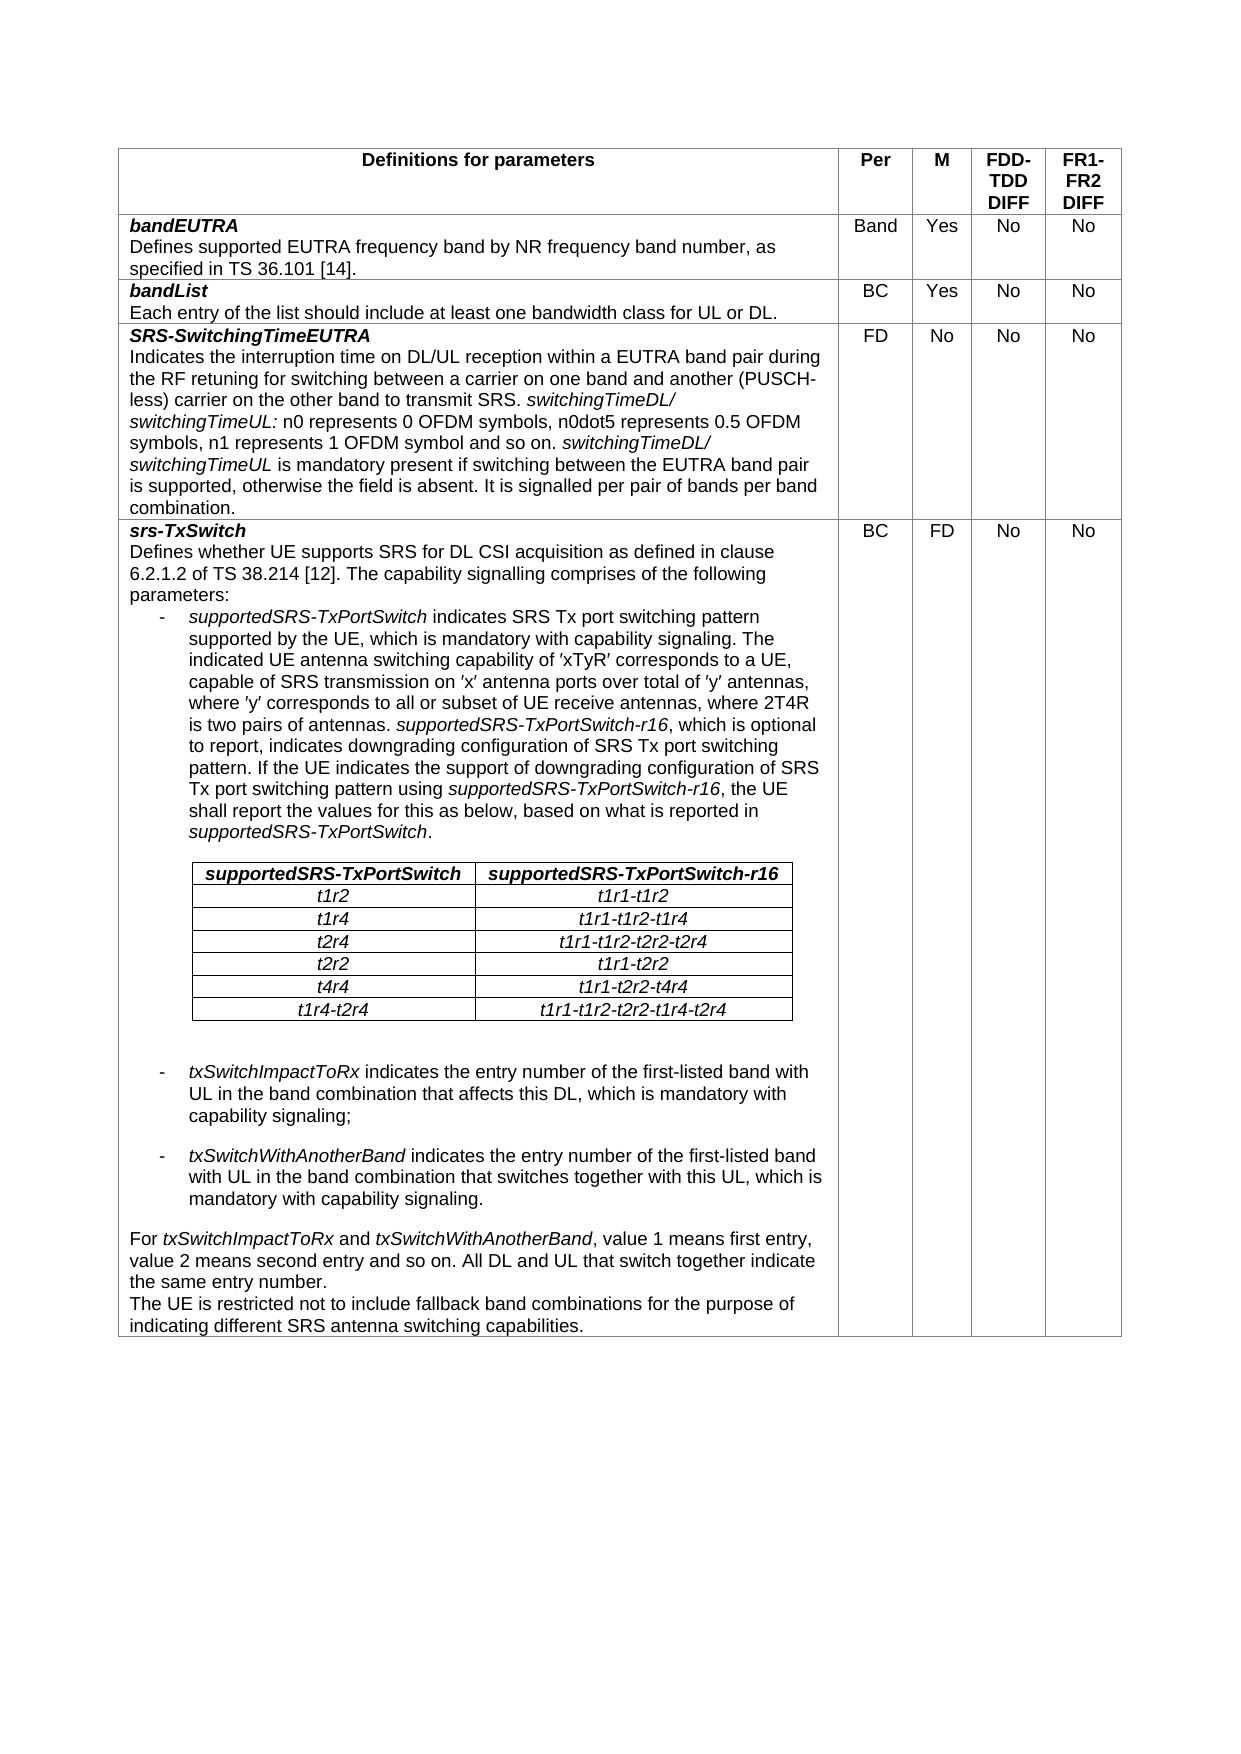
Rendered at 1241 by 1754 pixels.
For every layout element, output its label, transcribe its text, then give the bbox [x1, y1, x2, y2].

table_cell No [1046, 215, 1121, 279]
table_cell No [1046, 324, 1121, 518]
table_cell BC [839, 520, 912, 1336]
table_cell Band [839, 215, 912, 279]
table_cell No [972, 215, 1045, 279]
table_header Per [839, 149, 912, 213]
table_cell No [972, 520, 1045, 1336]
table_cell FD [913, 520, 971, 1336]
table_header FR1-FR2 DIFF [1046, 149, 1121, 213]
table_cell No [972, 324, 1045, 518]
table_cell Yes [913, 280, 971, 323]
table_cell Yes [913, 215, 971, 279]
table_cell No [1046, 280, 1121, 323]
table_cell srs-TxSwitch Defines whether UE supports SRS for DL CSI acquisition as defined in clause 6.2.1.2 of TS 38.214 [12]. The capability signalling comprises of the following parameters: - supportedSRS-TxPortSwitch indicates SRS Tx port switching pattern supported by the UE, which is mandatory with capability signaling. The indicated UE antenna switching capability of ′xTyR′ corresponds to a UE, capable of SRS transmission on ′x′ antenna ports over total of ′y′ antennas, where ′y′ corresponds to all or subset of UE receive antennas, where 2T4R is two pairs of antennas. supportedSRS-TxPortSwitch-r16, which is optional to report, indicates downgrading configuration of SRS Tx port switching pattern. If the UE indicates the support of downgrading configuration of SRS Tx port switching pattern using supportedSRS-TxPortSwitch-r16, the UE shall report the values for this as below, based on what is reported in supportedSRS-TxPortSwitch. - txSwitchImpactToRx indicates the entry number of the first-listed band with UL in the band combination that affects this DL, which is mandatory with capability signaling; - txSwitchWithAnotherBand indicates the entry number of the first-listed band with UL in the band combination that switches together with this UL, which is mandatory with capability signaling. For txSwitchImpactToRx and txSwitchWithAnotherBand, value 1 means first entry, value 2 means second entry and so on. All DL and UL that switch together indicate the same entry number. The UE is restricted not to include fallback band combinations for the purpose of indicating different SRS antenna switching capabilities. [119, 520, 838, 1336]
table_cell bandList Each entry of the list should include at least one bandwidth class for UL or DL. [119, 280, 838, 323]
table_cell FD [839, 324, 912, 518]
table_header Definitions for parameters [119, 149, 838, 213]
table_cell No [1046, 520, 1121, 1336]
table_cell SRS-SwitchingTimeEUTRA Indicates the interruption time on DL/UL reception within a EUTRA band pair during the RF retuning for switching between a carrier on one band and another (PUSCH-less) carrier on the other band to transmit SRS. switchingTimeDL/ switchingTimeUL: n0 represents 0 OFDM symbols, n0dot5 represents 0.5 OFDM symbols, n1 represents 1 OFDM symbol and so on. switchingTimeDL/ switchingTimeUL is mandatory present if switching between the EUTRA band pair is supported, otherwise the field is absent. It is signalled per pair of bands per band combination. [119, 324, 838, 518]
table_cell BC [839, 280, 912, 323]
table_header FDD-TDD DIFF [972, 149, 1045, 213]
table_header M [913, 149, 971, 213]
table_cell No [913, 324, 971, 518]
table_cell No [972, 280, 1045, 323]
table_cell bandEUTRA Defines supported EUTRA frequency band by NR frequency band number, as specified in TS 36.101 [14]. [119, 215, 838, 279]
